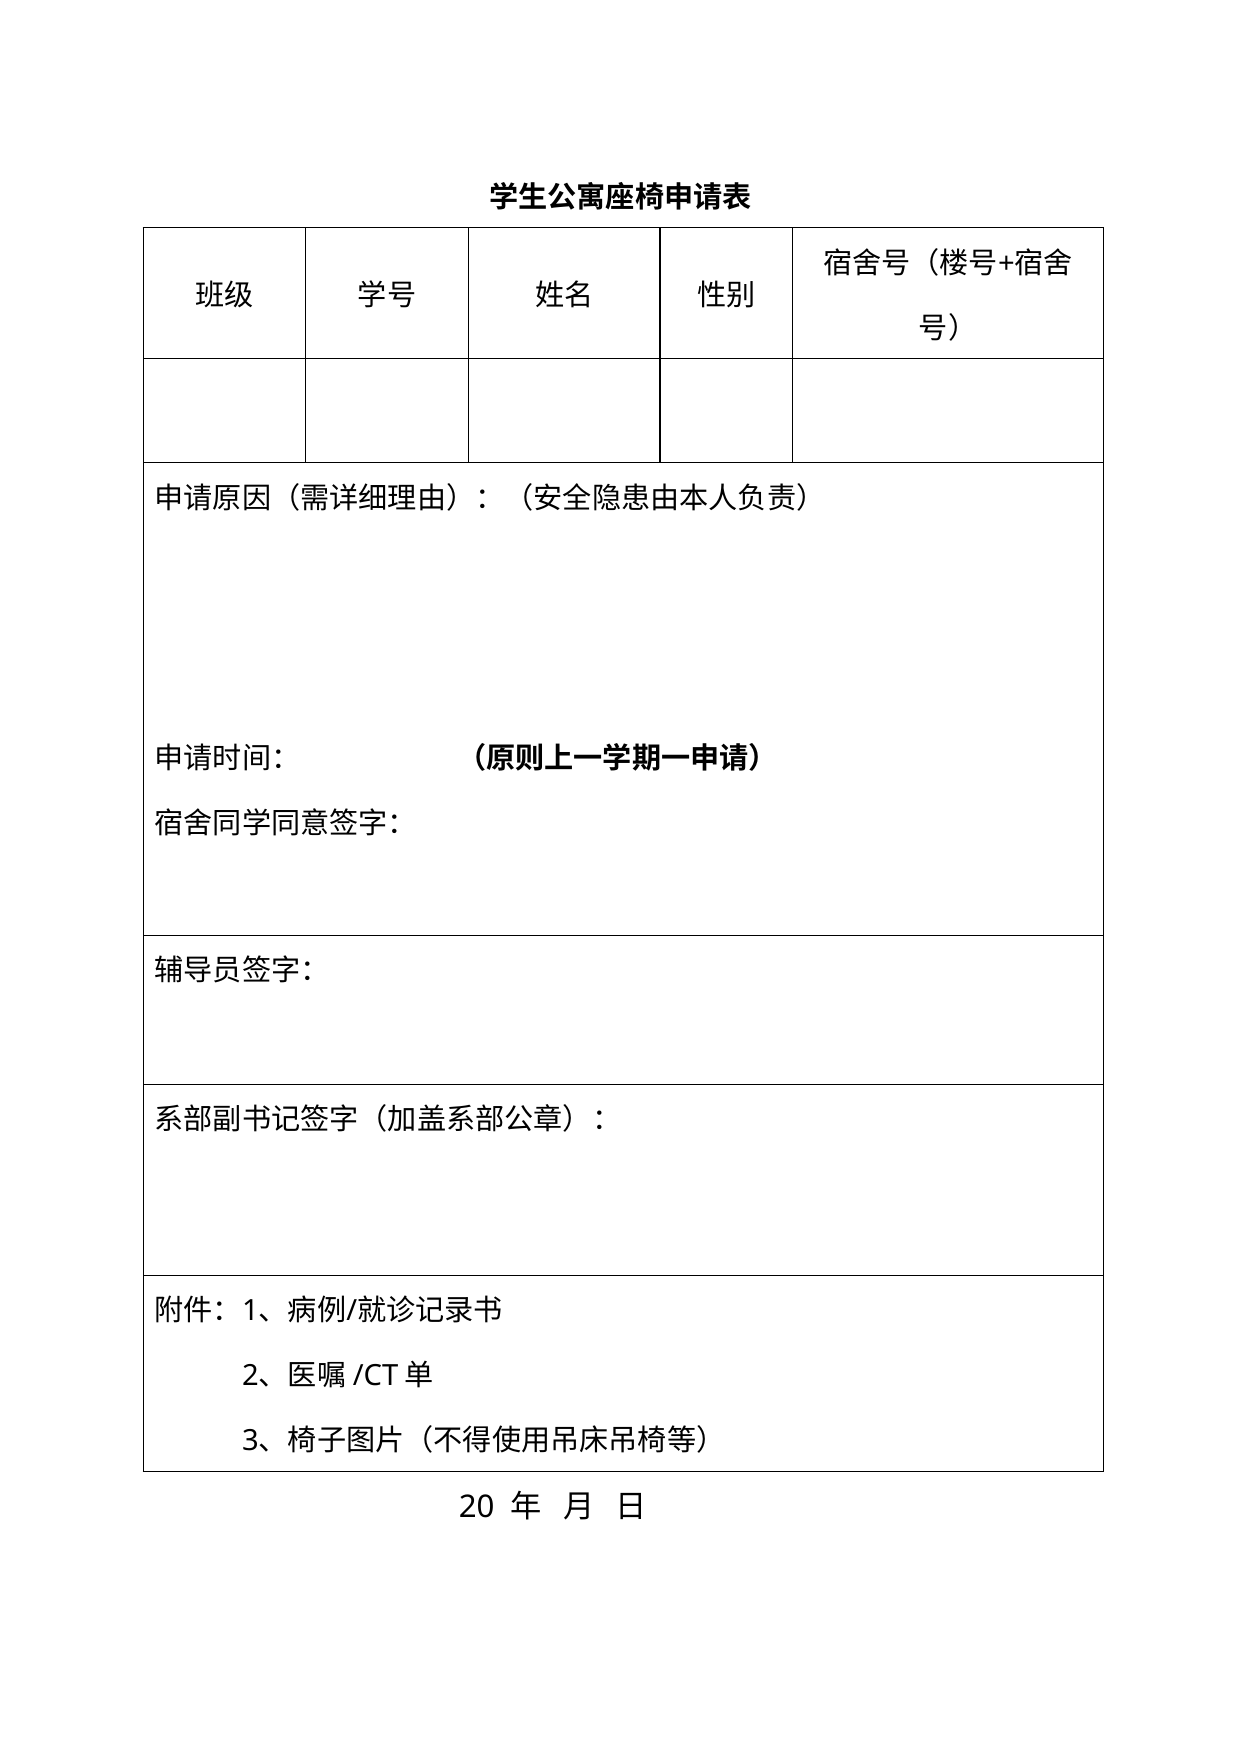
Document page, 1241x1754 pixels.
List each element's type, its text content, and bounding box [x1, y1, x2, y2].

table_cell [469, 359, 659, 462]
table_cell 附件：1、病例/就诊记录书 2、医嘱 /CT单 3、椅子图片（不得使用吊床吊椅等） [144, 1276, 1103, 1471]
table_cell [793, 359, 1103, 462]
table_header 班级 [144, 228, 305, 358]
text 学生公寓座椅申请表 [187, 162, 1053, 227]
table_cell [144, 359, 305, 462]
table_header 姓名 [469, 228, 659, 358]
table_cell [306, 359, 468, 462]
table_cell 辅导员签字： [144, 936, 1103, 1083]
text 20 年 月 日 [187, 1472, 1053, 1537]
table_cell [661, 359, 792, 462]
table_header 性别 [661, 228, 792, 358]
table_header 宿舍号（楼号+宿舍号） [793, 228, 1103, 358]
table_cell 系部副书记签字（加盖系部公章）： [144, 1085, 1103, 1274]
table_cell 申请原因（需详细理由）：（安全隐患由本人负责） 申请时间： （原则上一学期一申请） 宿舍同学同意签字： [144, 463, 1103, 934]
table_header 学号 [306, 228, 468, 358]
